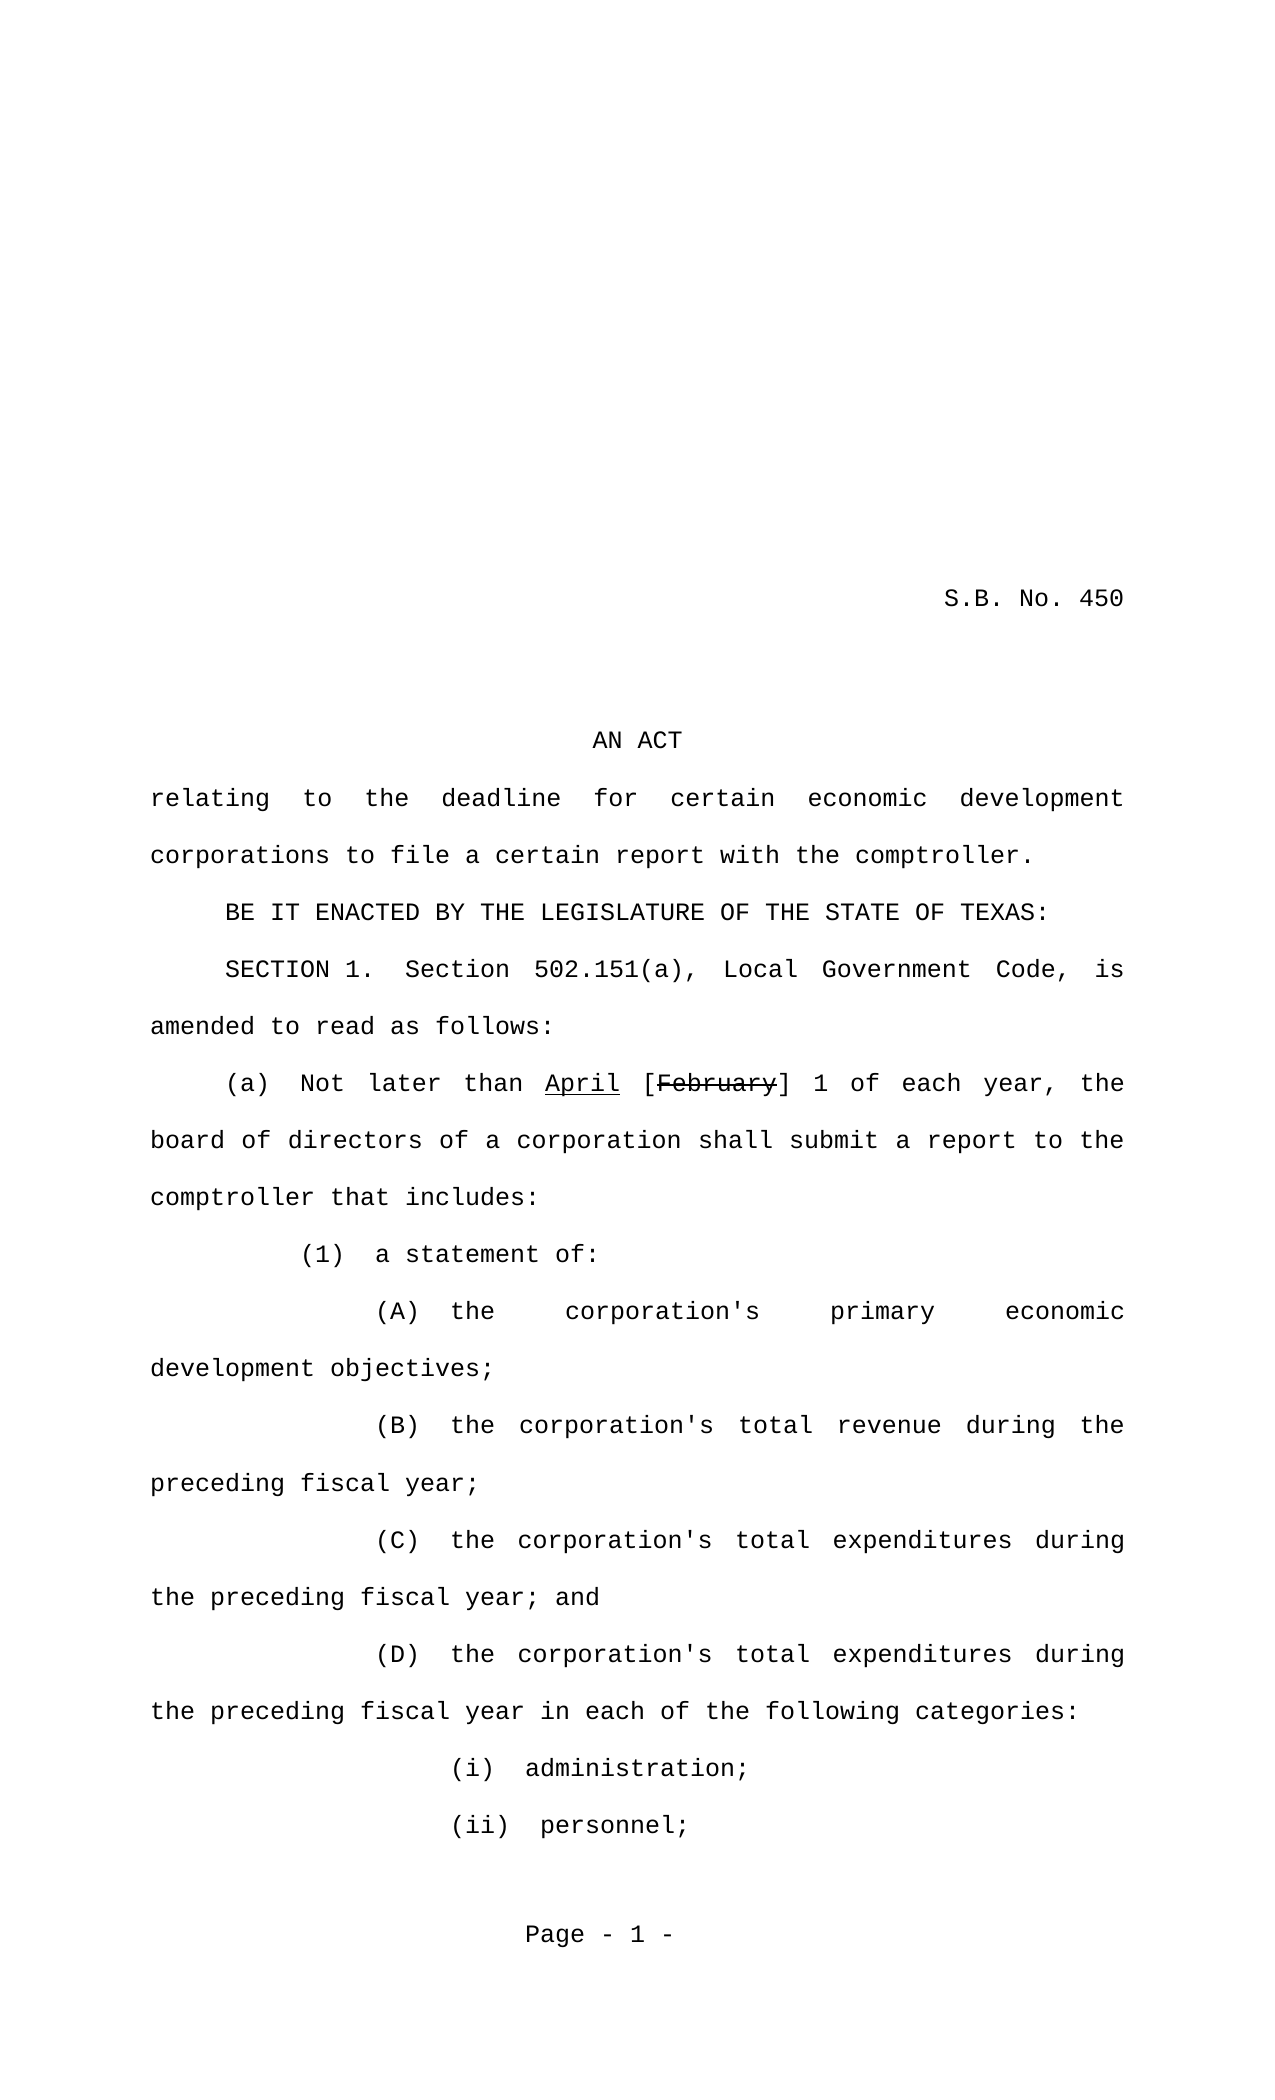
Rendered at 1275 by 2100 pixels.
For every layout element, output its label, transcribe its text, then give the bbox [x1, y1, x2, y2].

text (D) the corporation's total expenditures during the preceding fiscal year in each of the following categories: [150, 1641, 1125, 1727]
text (ii) personnel; [150, 1812, 1125, 1841]
text (C) the corporation's total expenditures during the preceding fiscal year; and [150, 1527, 1125, 1613]
text BE IT ENACTED BY THE LEGISLATURE OF THE STATE OF TEXAS: [150, 899, 1125, 928]
text (a) Not later than April [February] 1 of each year, the board of directors of a corporation shall submit a report to the comptroller that includes: [150, 1070, 1125, 1213]
text relating to the deadline for certain economic development corporations to file a certain report with the comptroller. [150, 785, 1125, 871]
text (i) administration; [150, 1755, 1125, 1784]
text SECTION 1. Section 502.151(a), Local Government Code, is amended to read as follows: [150, 956, 1125, 1042]
text AN ACT [150, 728, 1125, 756]
text (A) the corporation's primary economic development objectives; [150, 1299, 1125, 1384]
text (1) a statement of: [150, 1242, 1125, 1270]
text (B) the corporation's total revenue during the preceding fiscal year; [150, 1413, 1125, 1498]
text S.B. No. 450 [150, 585, 1125, 614]
